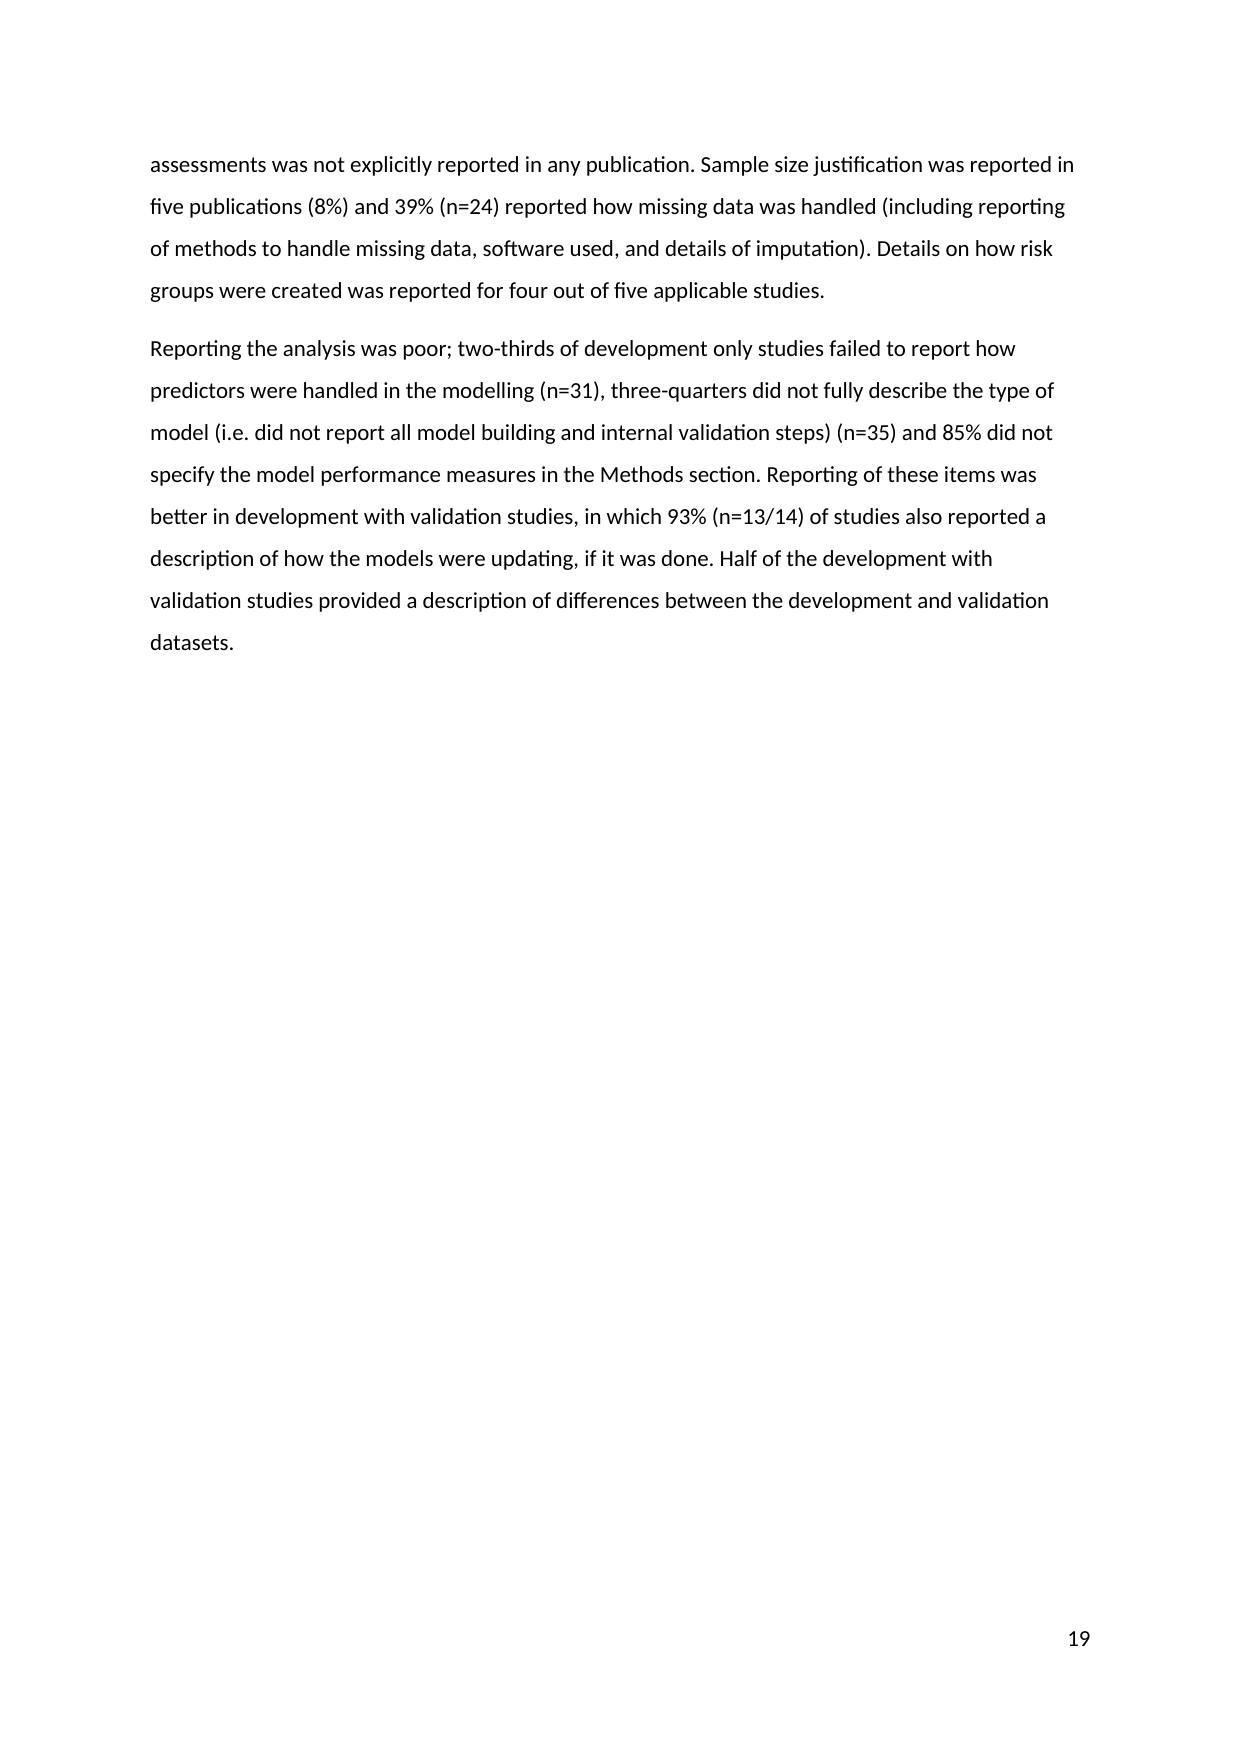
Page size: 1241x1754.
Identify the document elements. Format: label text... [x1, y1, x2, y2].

text Reporting the analysis was poor; two-thirds of development only studies failed to report how predictors were handled in the modelling (n=31), three-quarters did not fully describe the type of model (i.e. did not report all model building and internal validation steps) (n=35) and 85% did not specify the model performance measures in the Methods section. Reporting of these items was better in development with validation studies, in which 93% (n=13/14) of studies also reported a description of how the models were updating, if it was done. Half of the development with validation studies provided a description of differences between the development and validation datasets. [150, 334, 1090, 656]
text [150, 150, 1090, 304]
